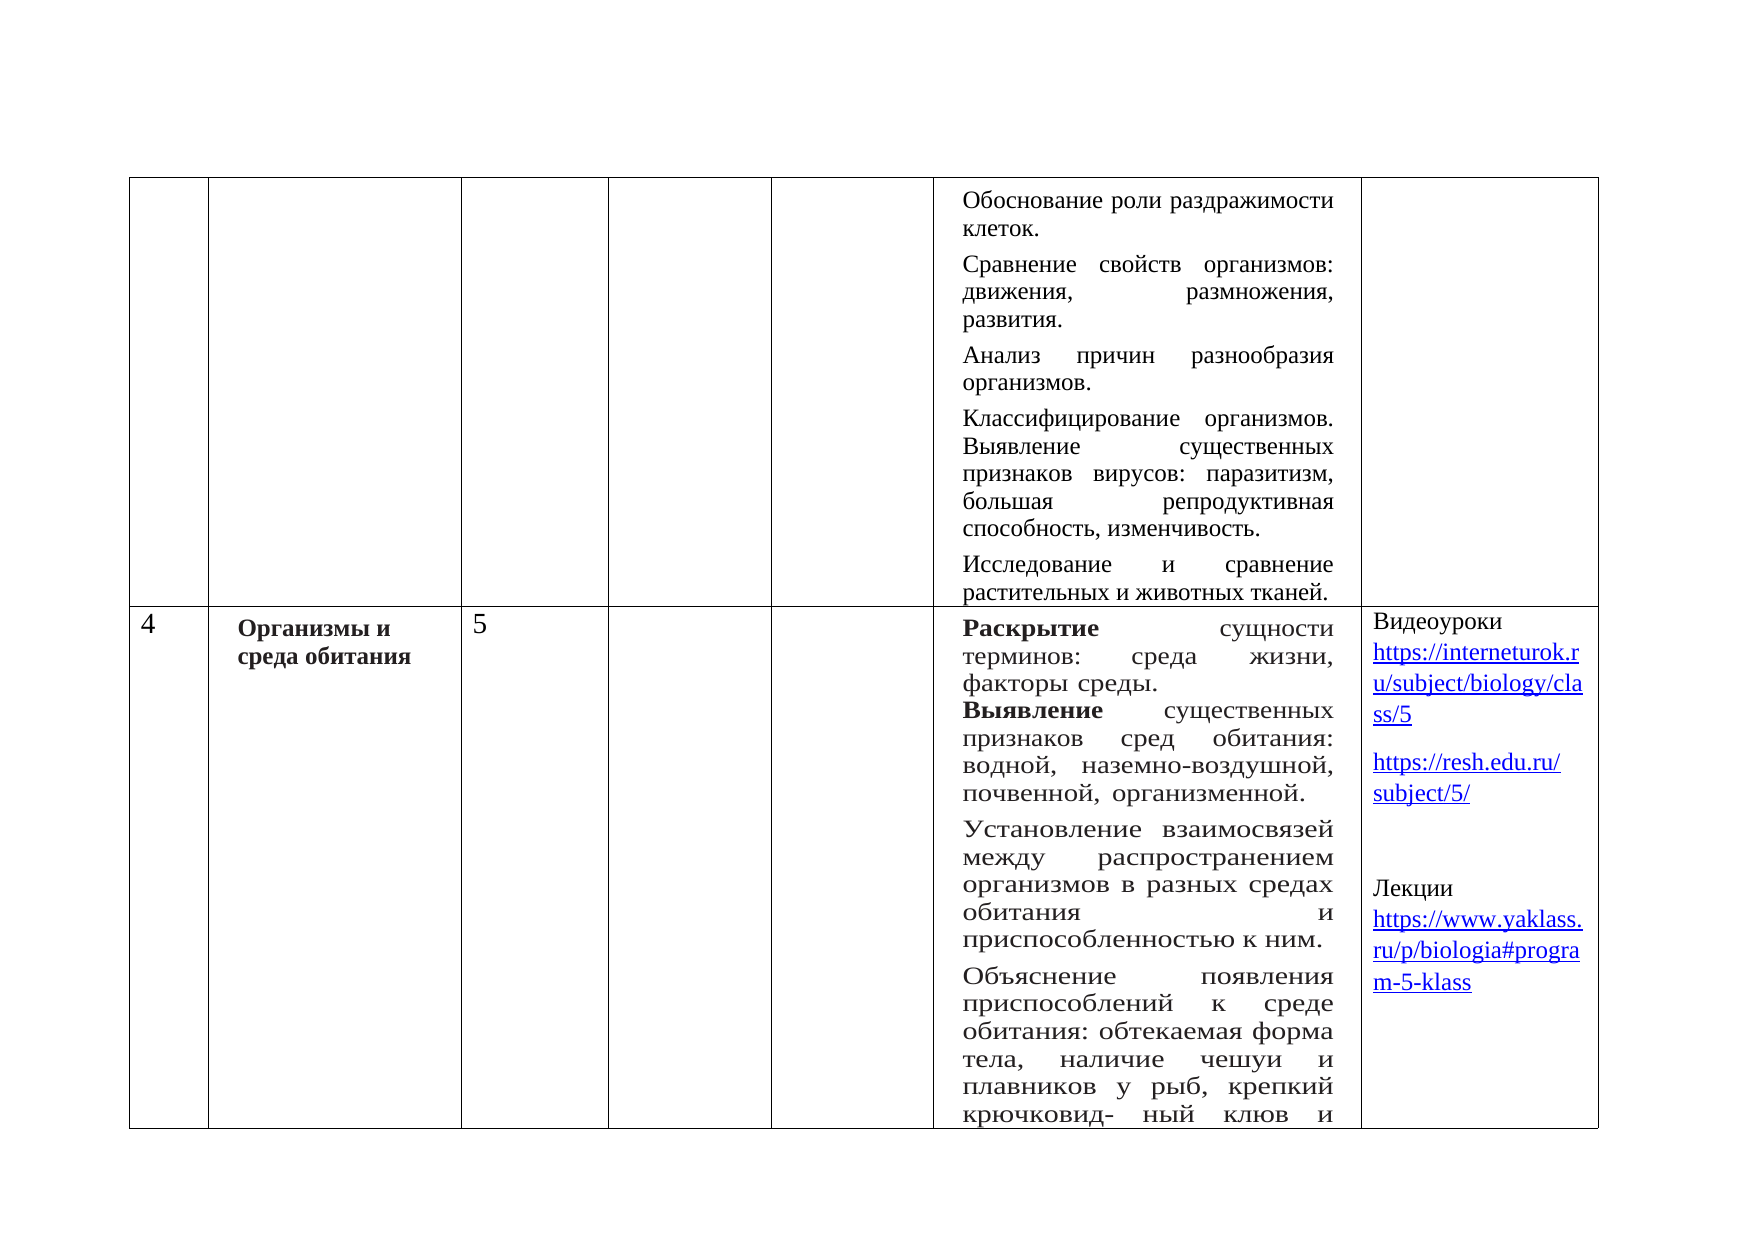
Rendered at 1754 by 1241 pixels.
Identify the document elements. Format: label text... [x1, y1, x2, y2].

table_cell 3 [130, 178, 208, 606]
table_cell [609, 178, 771, 606]
table_cell 5 [462, 607, 608, 1128]
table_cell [209, 607, 461, 1128]
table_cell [1362, 178, 1598, 606]
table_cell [934, 607, 1361, 1128]
table_cell 4 [130, 607, 208, 1128]
table_cell 1 [772, 178, 933, 606]
table_cell [609, 607, 771, 1128]
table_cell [1362, 607, 1598, 1128]
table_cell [209, 178, 461, 606]
table_cell 8 [462, 178, 608, 606]
table_cell [772, 607, 933, 1128]
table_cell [934, 178, 1361, 606]
